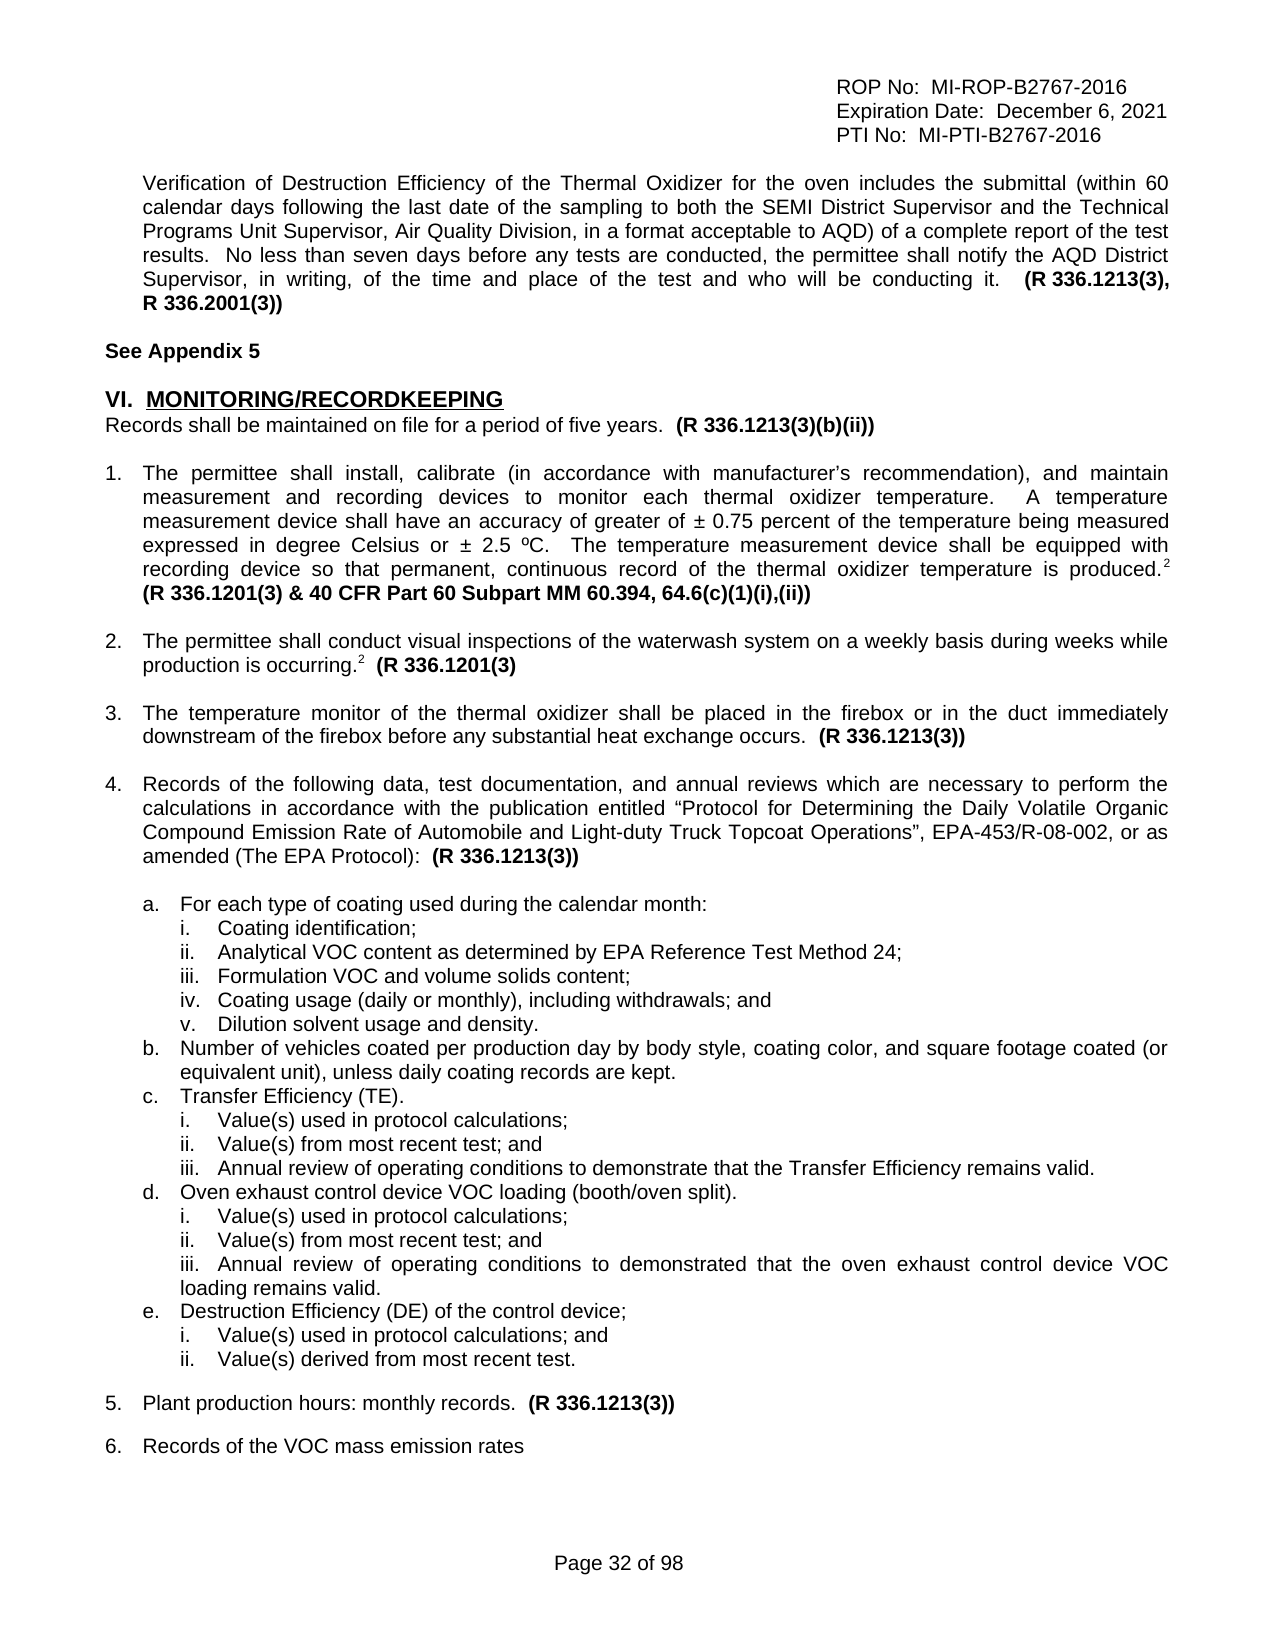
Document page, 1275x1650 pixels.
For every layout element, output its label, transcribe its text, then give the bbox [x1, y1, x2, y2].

list Records of the VOC mass emission rates [105, 1433, 1170, 1457]
text i. Value(s) used in protocol calculations; [105, 1203, 1170, 1227]
text ii. Value(s) derived from most recent test. [105, 1347, 1170, 1371]
text iii. Annual review of operating conditions to demonstrate that the Transfer Efficiency remains valid. [105, 1156, 1170, 1179]
list Transfer Efficiency (TE). [142, 1084, 1170, 1108]
text i. Coating identification; [105, 916, 1170, 940]
text ii. Value(s) from most recent test; and [105, 1132, 1170, 1156]
list Plant production hours: monthly records. (R 336.1213(3)) [105, 1390, 1170, 1414]
text iii. Formulation VOC and volume solids content; [105, 964, 1170, 988]
list For each type of coating used during the calendar month: [105, 892, 1170, 916]
list The permittee shall conduct visual inspections of the waterwash system on a weekly basis during weeks while production is occurring.2 (R 336.1201(3) [105, 628, 1170, 676]
text Records shall be maintained on file for a period of five years. (R 336.1213(3)(b)(ii)) [105, 413, 1170, 437]
text v. Dilution solvent usage and density. [105, 1012, 1170, 1036]
list Records of the following data, test documentation, and annual reviews which are necessary to perform the calculations in accordance with the publication entitled “Protocol for Determining the Daily Volatile Organic Compound Emission Rate of Automobile and Light-duty Truck Topcoat Operations”, EPA-453/R-08-002, or as amended (The EPA Protocol): (R 336.1213(3)) [105, 772, 1170, 868]
text iii. Annual review of operating conditions to demonstrated that the oven exhaust control device VOC loading remains valid. [67, 1251, 1170, 1299]
text i. Value(s) used in protocol calculations; [105, 1108, 1170, 1132]
text Verification of Destruction Efficiency of the Thermal Oxidizer for the oven includes the submittal (within 60 calendar days following the last date of the sampling to both the SEMI District Supervisor and the Technical Programs Unit Supervisor, Air Quality Division, in a format acceptable to AQD) of a complete report of the test results. No less than seven days before any tests are conducted, the permittee shall notify the AQD District Supervisor, in writing, of the time and place of the test and who will be conducting it. (R 336.1213(3), R 336.2001(3)) [142, 171, 1170, 314]
text iv. Coating usage (daily or monthly), including withdrawals; and [105, 988, 1170, 1012]
text See Appendix 5 [105, 338, 1170, 362]
text ii. Value(s) from most recent test; and [142, 1227, 1170, 1251]
text i. Value(s) used in protocol calculations; and [105, 1323, 1170, 1347]
list Number of vehicles coated per production day by body style, coating color, and square footage coated (or equivalent unit), unless daily coating records are kept. [142, 1036, 1170, 1084]
text d. Oven exhaust control device VOC loading (booth/oven split). [142, 1179, 1170, 1203]
list The temperature monitor of the thermal oxidizer shall be placed in the firebox or in the duct immediately downstream of the firebox before any substantial heat exchange occurs. (R 336.1213(3)) [105, 700, 1170, 748]
text VI. MONITORING/RECORDKEEPING [105, 386, 1170, 413]
text e. Destruction Efficiency (DE) of the control device; [142, 1299, 1170, 1323]
text ii. Analytical VOC content as determined by EPA Reference Test Method 24; [105, 940, 1170, 964]
list The permittee shall install, calibrate (in accordance with manufacturer’s recommendation), and maintain measurement and recording devices to monitor each thermal oxidizer temperature. A temperature measurement device shall have an accuracy of greater of ± 0.75 percent of the temperature being measured expressed in degree Celsius or ± 2.5 ºC. The temperature measurement device shall be equipped with recording device so that permanent, continuous record of the thermal oxidizer temperature is produced.2 (R 336.1201(3) & 40 CFR Part 60 Subpart MM 60.394, 64.6(c)(1)(i),(ii)) [105, 461, 1170, 604]
